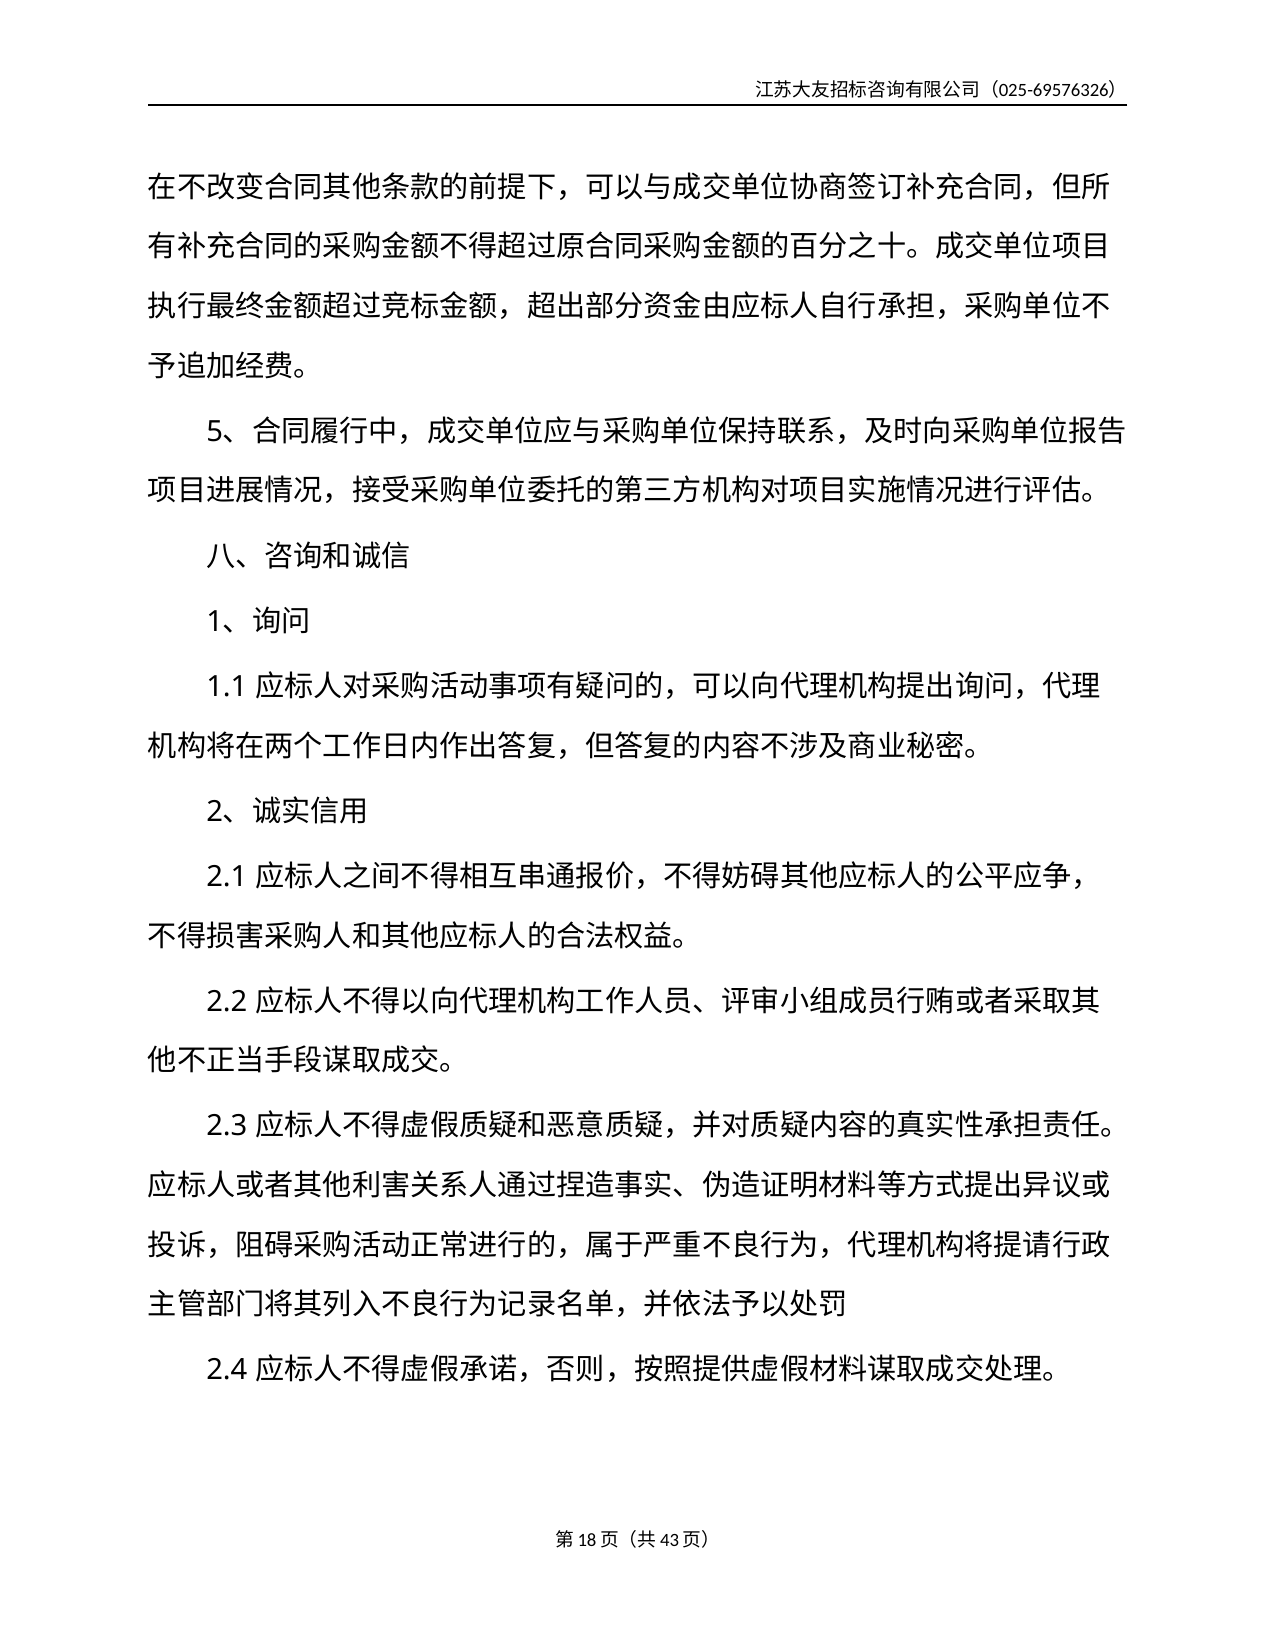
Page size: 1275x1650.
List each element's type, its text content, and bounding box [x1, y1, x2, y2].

text 2.3 应标人不得虚假质疑和恶意质疑，并对质疑内容的真实性承担责任。应标人或者其他利害关系人通过捏造事实、伪造证明材料等方式提出异议或投诉，阻碍采购活动正常进行的，属于严重不良行为，代理机构将提请行政主管部门将其列入不良行为记录名单，并依法予以处罚 [148, 1093, 1127, 1332]
text 1.1 应标人对采购活动事项有疑问的，可以向代理机构提出询问，代理机构将在两个工作日内作出答复，但答复的内容不涉及商业秘密。 [148, 654, 1127, 773]
text 2、诚实信用 [148, 779, 1127, 838]
text 2.1 应标人之间不得相互串通报价，不得妨碍其他应标人的公平应争，不得损害采购人和其他应标人的合法权益。 [148, 844, 1127, 963]
text 2.2 应标人不得以向代理机构工作人员、评审小组成员行贿或者采取其他不正当手段谋取成交。 [148, 969, 1127, 1088]
text 八、咨询和诚信 [148, 523, 1127, 583]
text 5、合同履行中，成交单位应与采购单位保持联系，及时向采购单位报告项目进展情况，接受采购单位委托的第三方机构对项目实施情况进行评估。 [148, 399, 1127, 518]
text 1、询问 [148, 589, 1127, 648]
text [148, 155, 1127, 393]
text 2.4 应标人不得虚假承诺，否则，按照提供虚假材料谋取成交处理。 [148, 1337, 1127, 1397]
